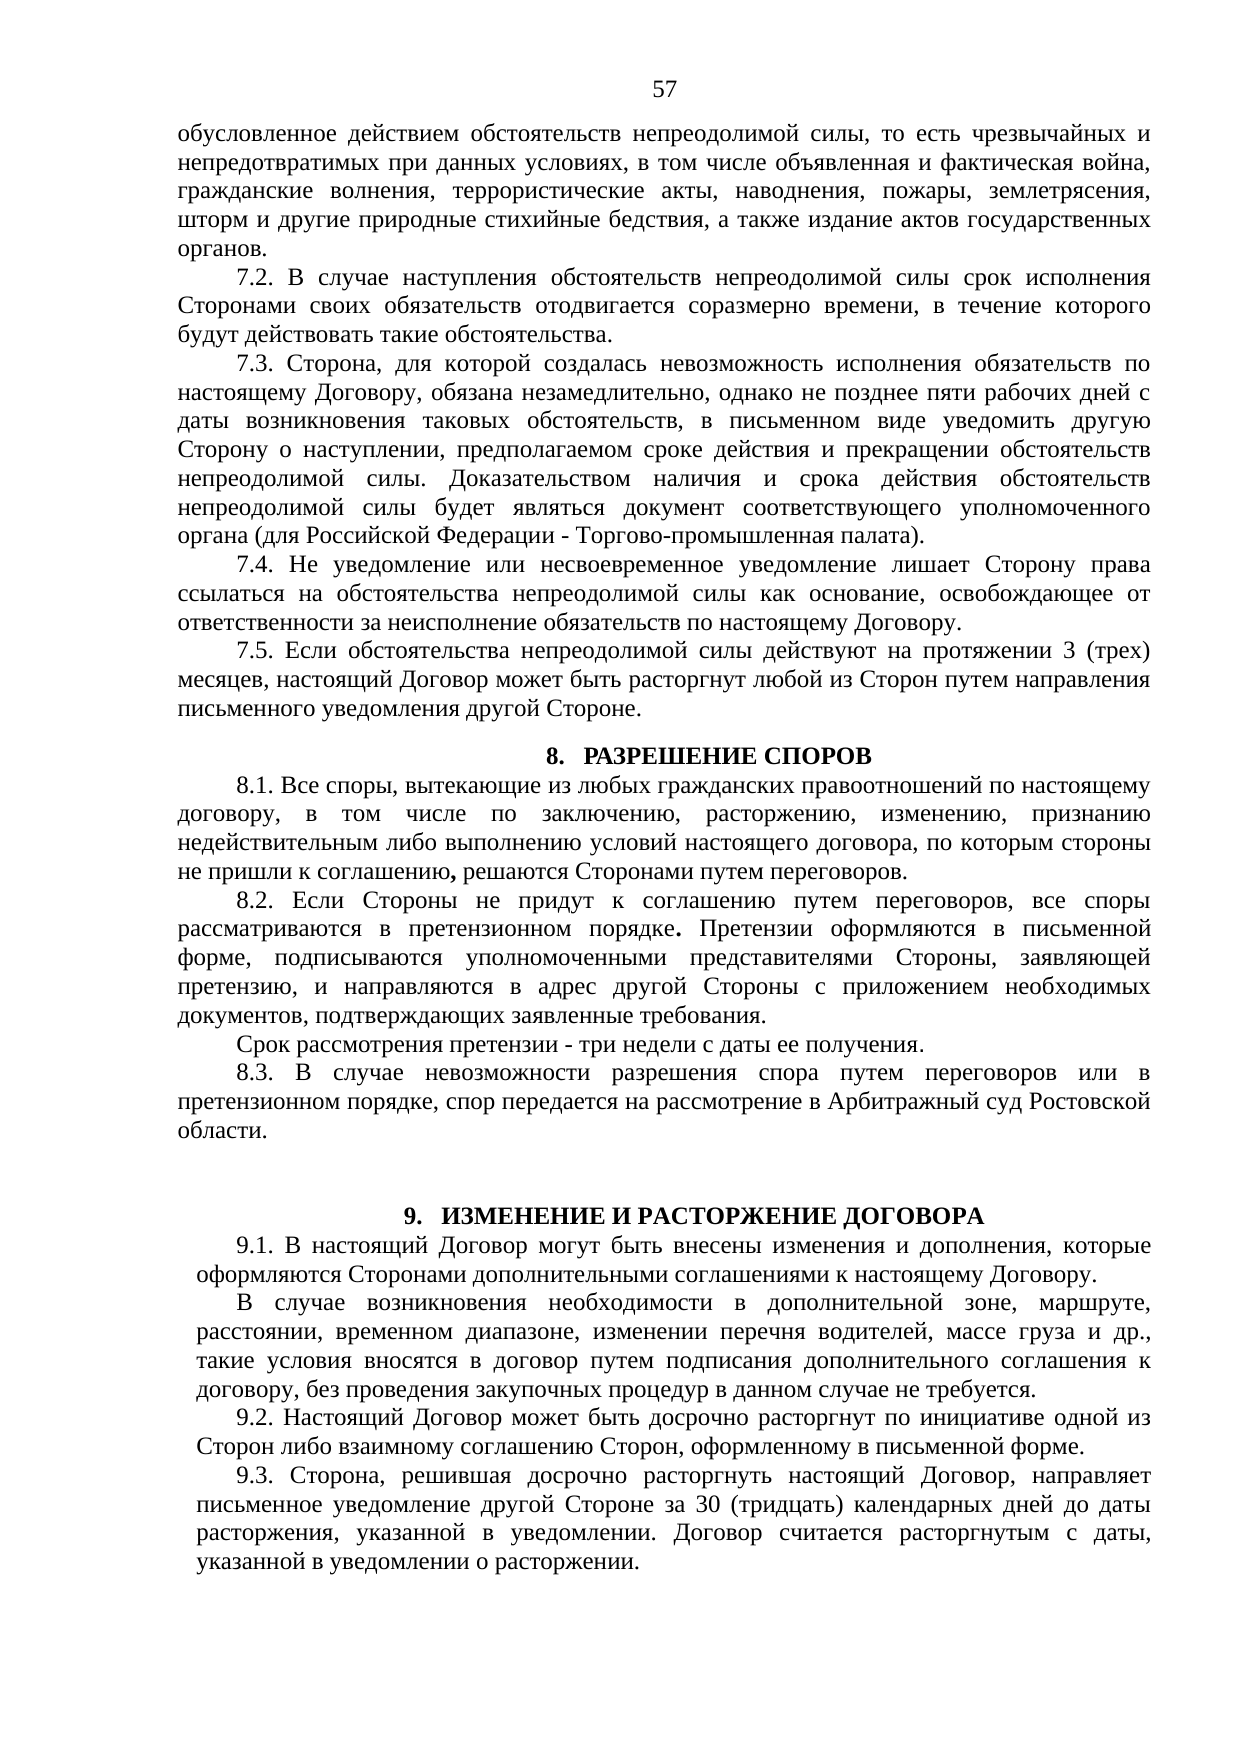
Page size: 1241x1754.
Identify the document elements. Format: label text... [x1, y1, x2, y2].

text 8.3. В случае невозможности разрешения спора путем переговоров или в претензионном порядке, спор передается на рассмотрение в Арбитражный суд Ростовской области. [177, 1057, 1152, 1144]
text 7.3. Сторона, для которой создалась невозможность исполнения обязательств по настоящему Договору, обязана незамедлительно, однако не позднее пяти рабочих дней с даты возникновения таковых обстоятельств, в письменном виде уведомить другую Сторону о наступлении, предполагаемом сроке действия и прекращении обстоятельств непреодолимой силы. Доказательством наличия и срока действия обстоятельств непреодолимой силы будет являться документ соответствующего уполномоченного органа (для Российской Федерации - Торгово-промышленная палата). [177, 348, 1152, 549]
text 8.1. Все споры, вытекающие из любых гражданских правоотношений по настоящему договору, в том числе по заключению, расторжению, изменению, признанию недействительным либо выполнению условий настоящего договора, по которым стороны не пришли к соглашению, решаются Сторонами путем переговоров. [177, 770, 1152, 885]
text 8.2. Если Стороны не придут к соглашению путем переговоров, все споры рассматриваются в претензионном порядке. Претензии оформляются в письменной форме, подписываются уполномоченными представителями Стороны, заявляющей претензию, и направляются в адрес другой Стороны с приложением необходимых документов, подтверждающих заявленные требования. [177, 885, 1152, 1028]
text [177, 118, 1152, 262]
text 7.4. Не уведомление или несвоевременное уведомление лишает Сторону права ссылаться на обстоятельства непреодолимой силы как основание, освобождающее от ответственности за неисполнение обязательств по настоящему Договору. [177, 549, 1152, 636]
list ИЗМЕНЕНИЕ И РАСТОРЖЕНИЕ ДОГОВОРА [236, 1201, 1152, 1230]
text 7.2. В случае наступления обстоятельств непреодолимой силы срок исполнения Сторонами своих обязательств отодвигается соразмерно времени, в течение которого будут действовать такие обстоятельства. [177, 262, 1152, 348]
text 7.5. Если обстоятельства непреодолимой силы действуют на протяжении 3 (трех) месяцев, настоящий Договор может быть расторгнут любой из Сторон путем направления письменного уведомления другой Стороне. [177, 636, 1152, 722]
title РАЗРЕШЕНИЕ СПОРОВ [236, 741, 1181, 770]
text 9.3. Сторона, решившая досрочно расторгнуть настоящий Договор, направляет письменное уведомление другой Стороне за 30 (тридцать) календарных дней до даты расторжения, указанной в уведомлении. Договор считается расторгнутым с даты, указанной в уведомлении о расторжении. [196, 1460, 1152, 1575]
text 9.1. В настоящий Договор могут быть внесены изменения и дополнения, которые оформляются Сторонами дополнительными соглашениями к настоящему Договору. [196, 1230, 1152, 1287]
text В случае возникновения необходимости в дополнительной зоне, маршруте, расстоянии, временном диапазоне, изменении перечня водителей, массе груза и др., такие условия вносятся в договор путем подписания дополнительного соглашения к договору, без проведения закупочных процедур в данном случае не требуется. [196, 1287, 1152, 1402]
text 9.2. Настоящий Договор может быть досрочно расторгнут по инициативе одной из Сторон либо взаимному соглашению Сторон, оформленному в письменной форме. [196, 1402, 1152, 1460]
title Срок рассмотрения претензии - три недели с даты ее получения. [177, 1028, 1152, 1057]
